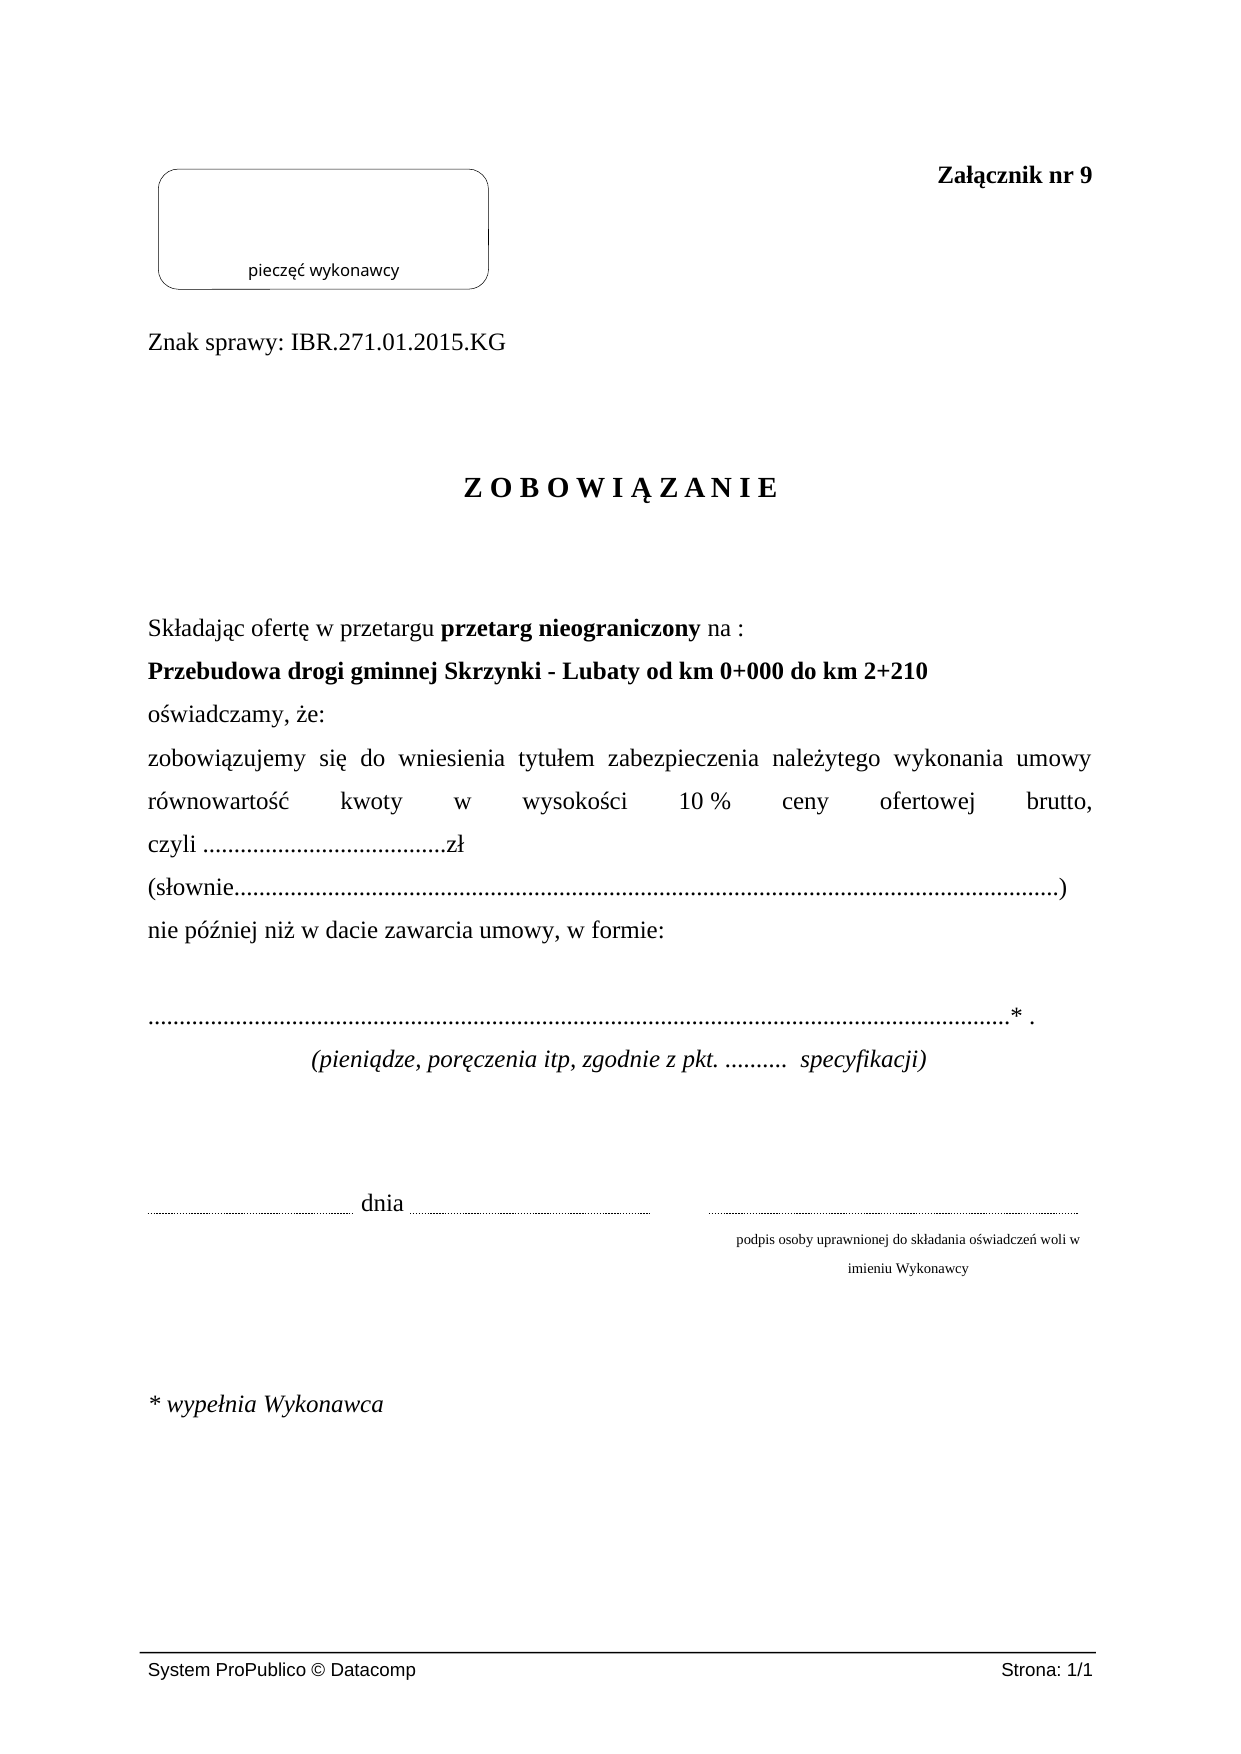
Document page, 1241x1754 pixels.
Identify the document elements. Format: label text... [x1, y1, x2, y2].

subtitle Z O B O W I Ą Z A N I E [148, 471, 1092, 504]
text dnia [148, 1188, 1092, 1216]
text oświadczamy, że: [148, 699, 1092, 728]
text * wypełnia Wykonawca [148, 1389, 1092, 1418]
text zobowiązujemy się do wniesienia tytułem zabezpieczenia należytego wykonania umowy równowartość kwoty w wysokości 10 % ceny ofertowej brutto, czyli .......................................zł [148, 743, 1092, 858]
text ..........................................................................................................................................* . [148, 1001, 1092, 1030]
text (słownie....................................................................................................................................) nie później niż w dacie zawarcia umowy, w formie: [148, 872, 1092, 944]
text Składając ofertę w przetargu przetarg nieograniczony na : [148, 613, 1092, 642]
text Załącznik nr 9 [148, 160, 1092, 189]
text Przebudowa drogi gminnej Skrzynki - Lubaty od km 0+000 do km 2+210 [148, 656, 1092, 685]
text podpis osoby uprawnionej do składania oświadczeń woli w imieniu Wykonawcy [724, 1231, 1092, 1288]
text (pieniądze, poręczenia itp, zgodnie z pkt. .......... specyfikacji) [148, 1044, 1092, 1073]
text Znak sprawy: IBR.271.01.2015.KG [148, 327, 1092, 356]
